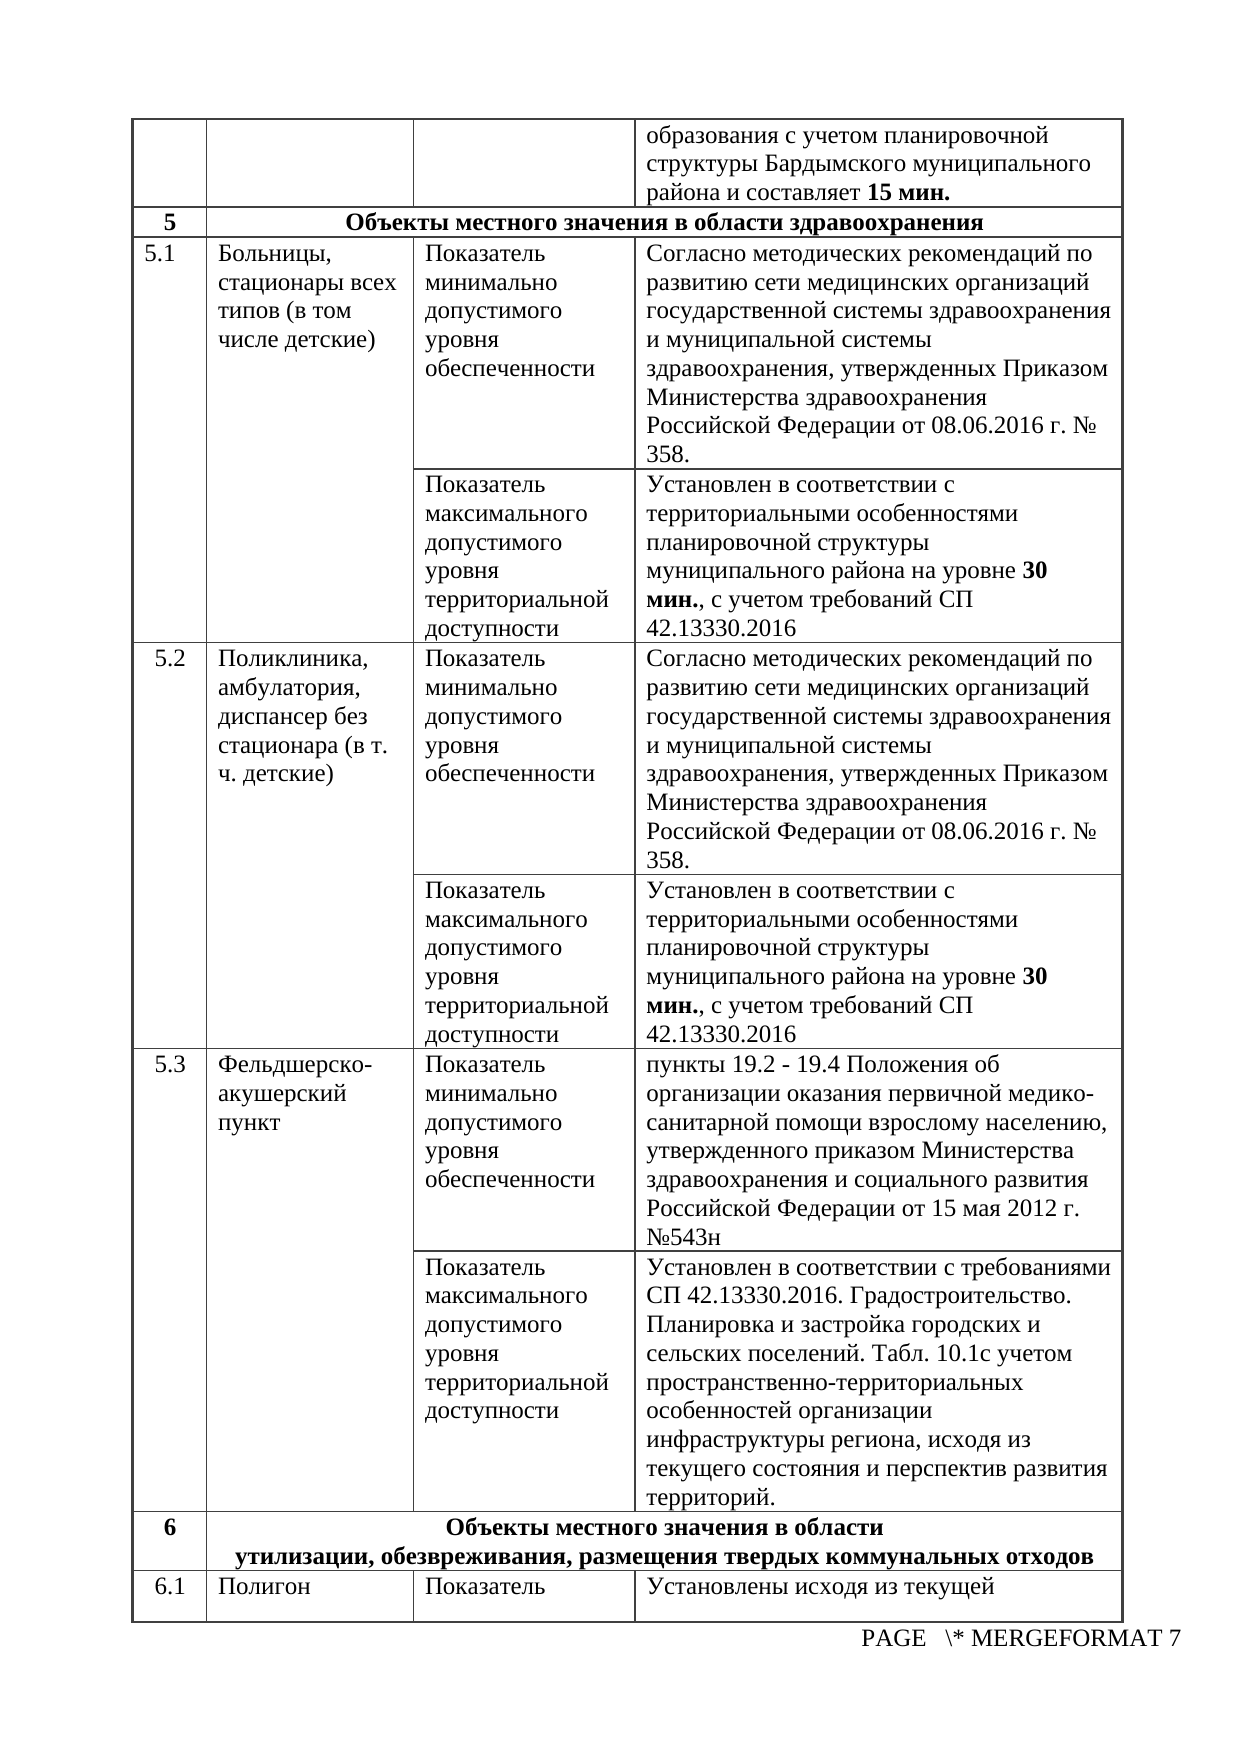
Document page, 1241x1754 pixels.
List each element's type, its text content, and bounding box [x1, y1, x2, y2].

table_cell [636, 1571, 1121, 1621]
table_cell Поликлиника, амбулатория, диспансер без стационара (в т. ч. детские) [207, 643, 413, 1047]
table_cell 5.3 [134, 1049, 206, 1511]
table_cell Показатель минимально допустимого уровня обеспеченности [414, 643, 634, 873]
table_cell 6.1 [134, 1571, 206, 1621]
table_cell Объекты местного значения в области здравоохранения [207, 208, 1121, 236]
table_cell Фельдшерско-акушерский пункт [207, 1049, 413, 1511]
table_cell 5.1 [134, 238, 206, 642]
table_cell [414, 120, 634, 206]
table_cell пункты 19.2 - 19.4 Положения об организации оказания первичной медико-санитарной помощи взрослому населению, утвержденного приказом Министерства здравоохранения и социального развития Российской Федерации от 15 мая 2012 г. №543н [636, 1049, 1121, 1250]
table_cell Установлен в соответствии с требованиями СП 42.13330.2016. Градостроительство. Планировка и застройка городских и сельских поселений. Табл. 10.1с учетом пространственно-территориальных особенностей организации инфраструктуры региона, исходя из текущего состояния и перспектив развития территорий. [636, 1252, 1121, 1511]
table_cell Согласно методических рекомендаций по развитию сети медицинских организаций государственной системы здравоохранения и муниципальной системы здравоохранения, утвержденных Приказом Министерства здравоохранения Российской Федерации от 08.06.2016 г. № 358. [636, 238, 1121, 468]
table_cell Установлен в соответствии с территориальными особенностями планировочной структуры муниципального района на уровне 30 мин., с учетом требований СП 42.13330.2016 [636, 470, 1121, 642]
table_cell Показатель минимально допустимого уровня обеспеченности [414, 238, 634, 468]
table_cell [414, 1571, 634, 1621]
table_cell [636, 120, 1121, 206]
table_cell Показатель максимального допустимого уровня территориальной доступности [414, 1252, 634, 1511]
table_cell Установлен в соответствии с территориальными особенностями планировочной структуры муниципального района на уровне 30 мин., с учетом требований СП 42.13330.2016 [636, 875, 1121, 1047]
table_cell Больницы, стационары всех типов (в том числе детские) [207, 238, 413, 642]
table_cell 5.2 [134, 643, 206, 1047]
table_cell Объекты местного значения в области утилизации, обезвреживания, размещения твердых коммунальных отходов [207, 1512, 1121, 1570]
table_cell Согласно методических рекомендаций по развитию сети медицинских организаций государственной системы здравоохранения и муниципальной системы здравоохранения, утвержденных Приказом Министерства здравоохранения Российской Федерации от 08.06.2016 г. № 358. [636, 643, 1121, 873]
table_cell 5 [134, 208, 206, 236]
table_cell Показатель минимально допустимого уровня обеспеченности [414, 1049, 634, 1250]
table_cell 6 [134, 1512, 206, 1570]
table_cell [207, 1571, 413, 1621]
